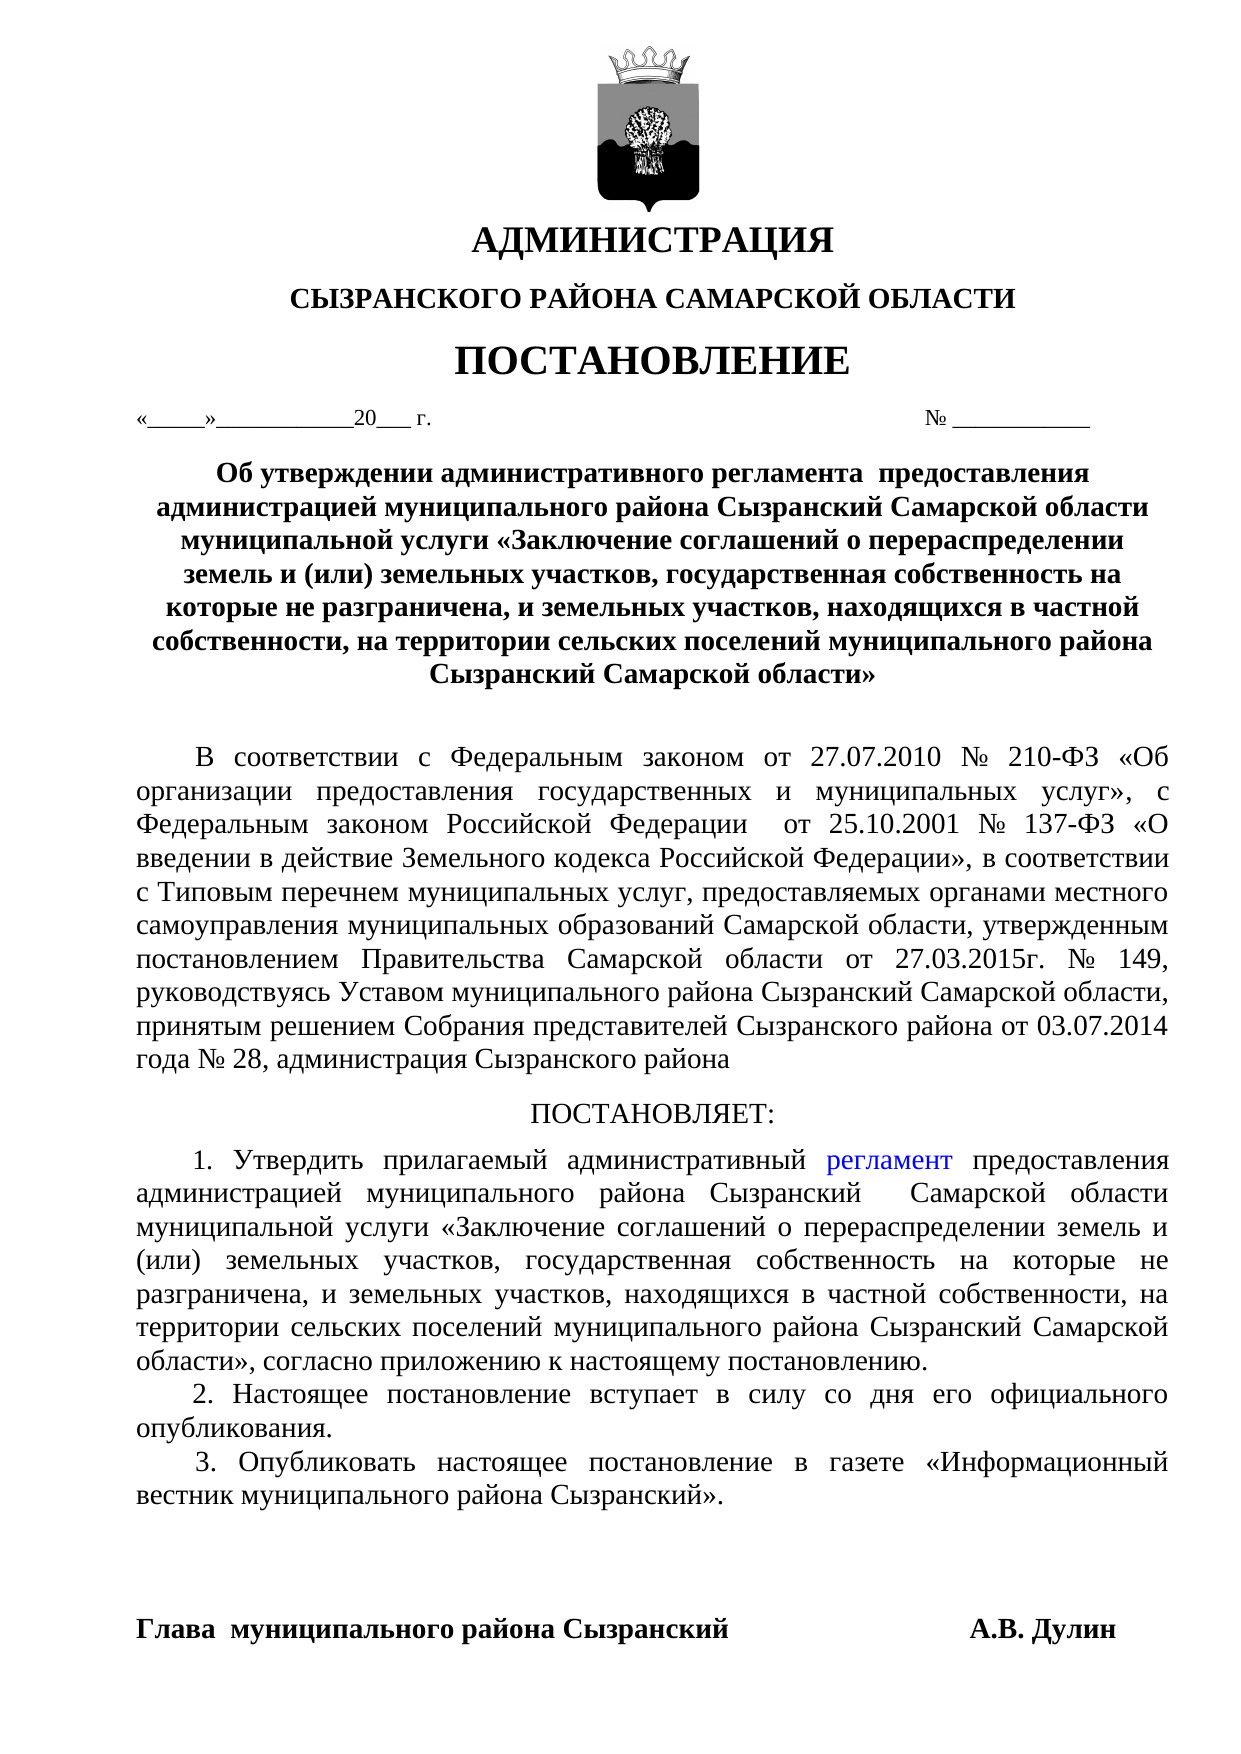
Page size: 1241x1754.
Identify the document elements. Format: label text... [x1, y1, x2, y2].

text 2. Настоящее постановление вступает в силу со дня его официального опубликования. [136, 1377, 1169, 1444]
picture [596, 45, 700, 211]
text Глава муниципального района Сызранский А.В. Дулин [136, 1611, 1169, 1645]
text АДМИНИСТРАЦИЯ [136, 217, 1169, 260]
text 1. Утвердить прилагаемый административный регламент предоставления администрацией муниципального района Сызранский Самарской области муниципальной услуги «Заключение соглашений о перераспределении земель и (или) земельных участков, государственная собственность на которые не разграничена, и земельных участков, находящихся в частной собственности, на территории сельских поселений муниципального района Сызранский Самарской области», согласно приложению к настоящему постановлению. [136, 1142, 1169, 1377]
text Сызранского района Самарской области [136, 281, 1169, 314]
text ПОСТАНОВЛЯЕТ: [136, 1096, 1169, 1129]
text 3. Опубликовать настоящее постановление в газете «Информационный вестник муниципального района Сызранский». [136, 1444, 1169, 1511]
text Об утверждении административного регламента предоставления администрацией муниципального района Сызранский Самарской области муниципальной услуги «Заключение соглашений о перераспределении земель и (или) земельных участков, государственная собственность на которые не разграничена, и земельных участков, находящихся в частной собственности, на территории сельских поселений муниципального района Сызранский Самарской области» [136, 455, 1169, 690]
text «_____»____________20___ г. № ____________ [136, 404, 1169, 431]
text В соответствии с Федеральным законом от 27.07.2010 № 210-ФЗ «Об организации предоставления государственных и муниципальных услуг», с Федеральным законом Российской Федерации от 25.10.2001 № 137-ФЗ «О введении в действие Земельного кодекса Российской Федерации», в соответствии с Типовым перечнем муниципальных услуг, предоставляемых органами местного самоуправления муниципальных образований Самарской области, утвержденным постановлением Правительства Самарской области от 27.03.2015г. № 149, руководствуясь Уставом муниципального района Сызранский Самарской области, принятым решением Собрания представителей Сызранского района от 03.07.2014 года № 28, администрация Сызранского района [136, 739, 1169, 1075]
text Постановление [136, 335, 1169, 383]
